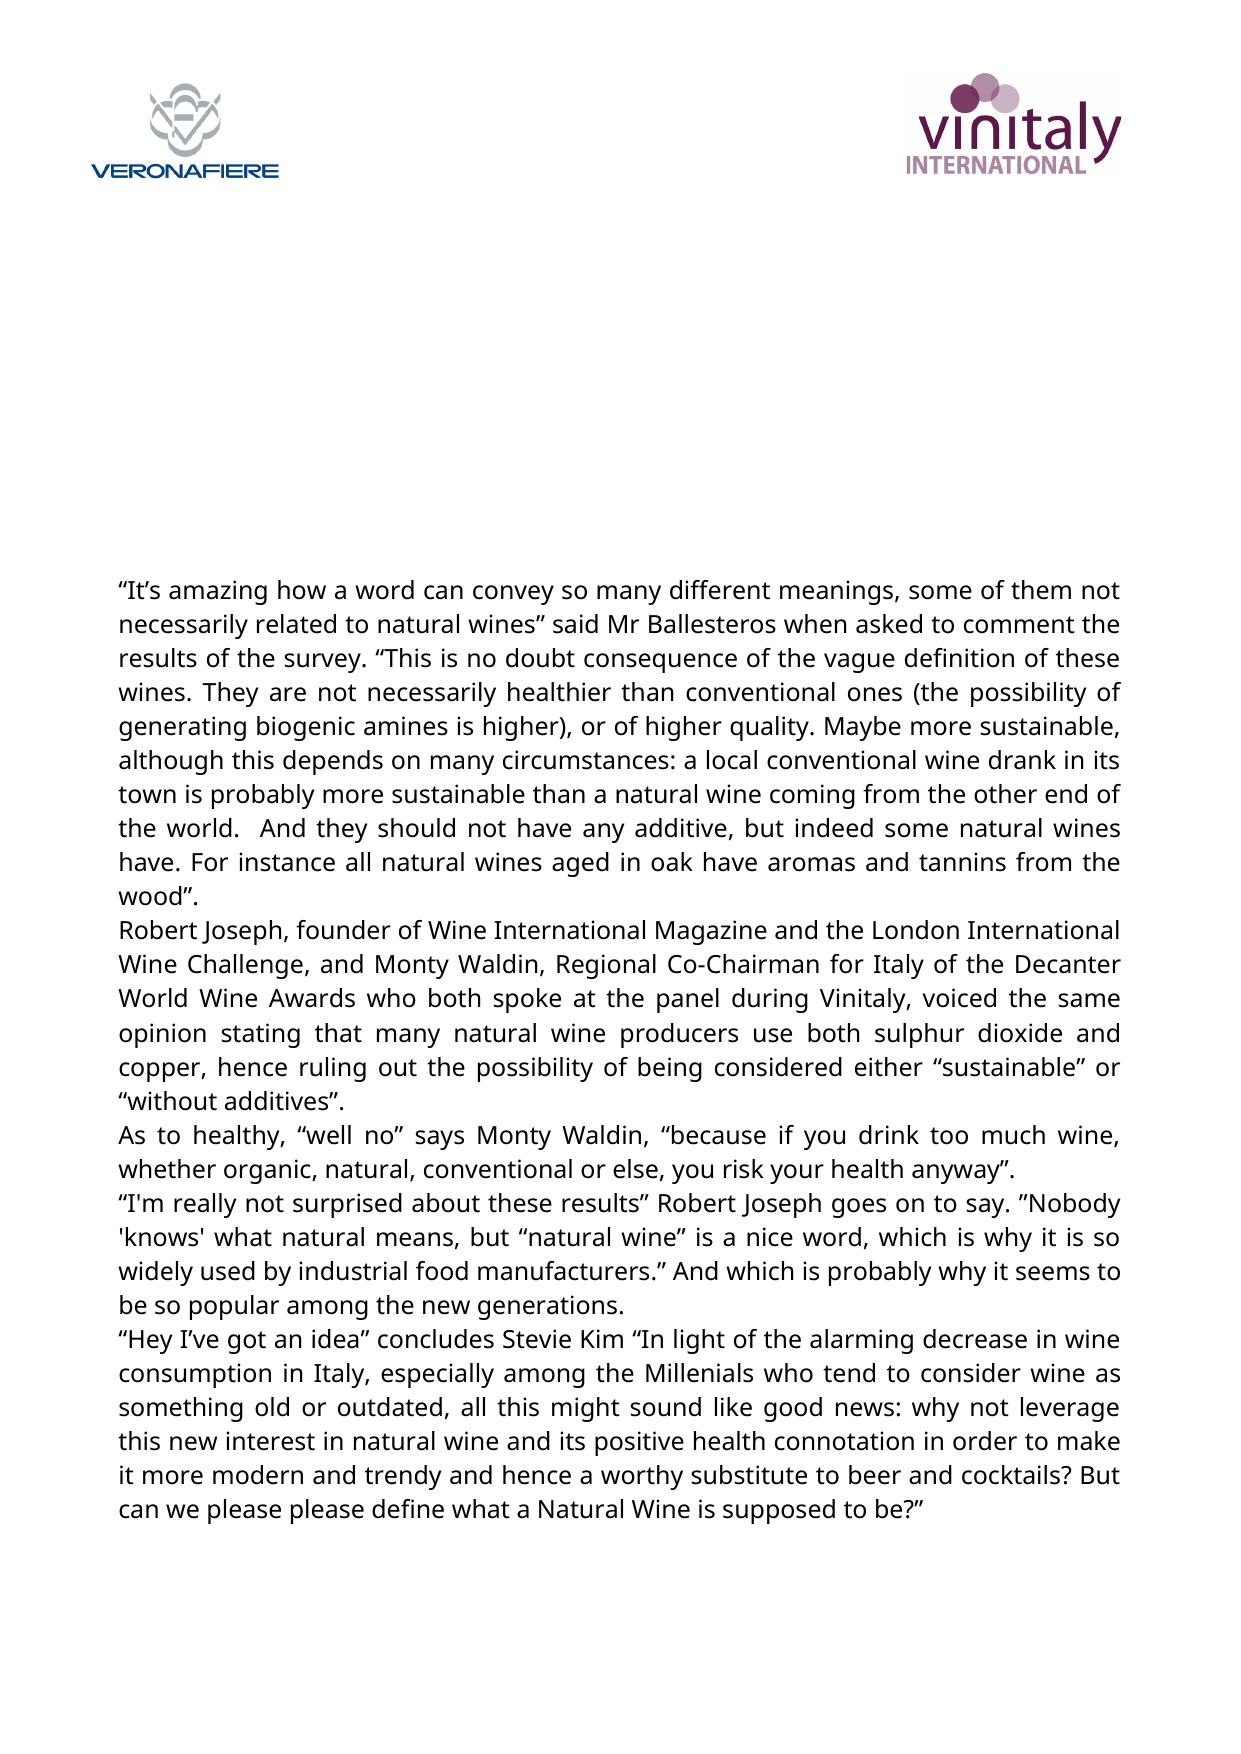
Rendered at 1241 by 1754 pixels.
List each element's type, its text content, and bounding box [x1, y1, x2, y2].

text Robert Joseph, founder of Wine International Magazine and the London International Wine Challenge, and Monty Waldin, Regional Co-Chairman for Italy of the Decanter World Wine Awards who both spoke at the panel during Vinitaly, voiced the same opinion stating that many natural wine producers use both sulphur dioxide and copper, hence ruling out the possibility of being considered either “sustainable” or “without additives”. [118, 913, 1122, 1117]
text “Hey I’ve got an idea” concludes Stevie Kim “In light of the alarming decrease in wine consumption in Italy, especially among the Millenials who tend to consider wine as something old or outdated, all this might sound like good news: why not leverage this new interest in natural wine and its positive health connotation in order to make it more modern and trendy and hence a worthy substitute to beer and cocktails? But can we please please define what a Natural Wine is supposed to be?” [118, 1322, 1122, 1526]
text “I'm really not surprised about these results” Robert Joseph goes on to say. ”Nobody 'knows' what natural means, but “natural wine” is a nice word, which is why it is so widely used by industrial food manufacturers.” And which is probably why it seems to be so popular among the new generations. [118, 1186, 1122, 1322]
picture [91, 83, 279, 179]
text As to healthy, “well no” says Monty Waldin, “because if you drink too much wine, whether organic, natural, conventional or else, you risk your health anyway”. [118, 1117, 1122, 1186]
picture [906, 73, 1122, 174]
text “It’s amazing how a word can convey so many different meanings, some of them not necessarily related to natural wines” said Mr Ballesteros when asked to comment the results of the survey. “This is no doubt consequence of the vague definition of these wines. They are not necessarily healthier than conventional ones (the possibility of generating biogenic amines is higher), or of higher quality. Maybe more sustainable, although this depends on many circumstances: a local conventional wine drank in its town is probably more sustainable than a natural wine coming from the other end of the world. And they should not have any additive, but indeed some natural wines have. For instance all natural wines aged in oak have aromas and tannins from the wood”. [118, 572, 1122, 913]
